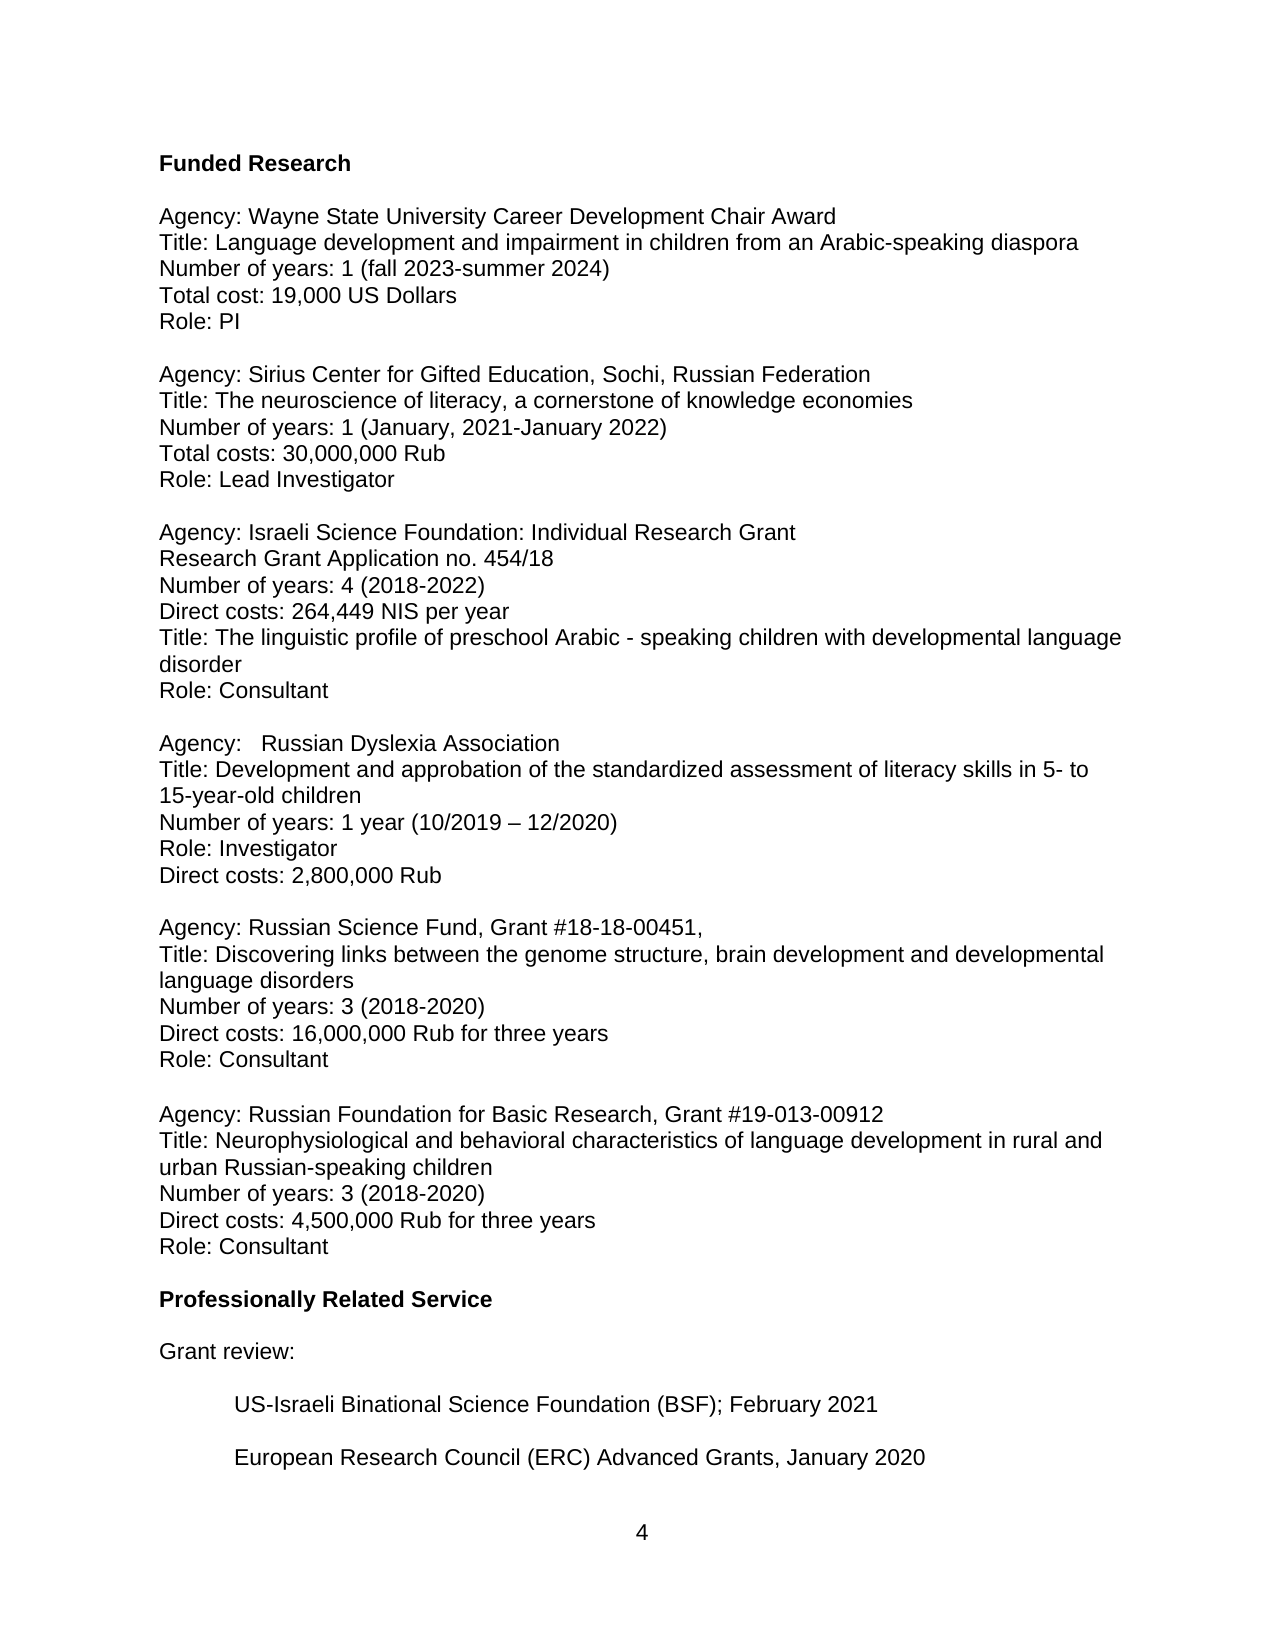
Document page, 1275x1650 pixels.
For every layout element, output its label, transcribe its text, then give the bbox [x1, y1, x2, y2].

text Title: Neurophysiological and behavioral characteristics of language development in rural and urban Russian-speaking children [159, 1127, 1125, 1180]
text Agency: Wayne State University Career Development Chair Award [159, 203, 1125, 229]
text Professionally Related Service [159, 1286, 1125, 1312]
text Role: Consultant [159, 1233, 1125, 1259]
text Number of years: 1 (January, 2021-January 2022) [159, 413, 1125, 440]
text Role: Consultant [159, 677, 1125, 703]
text Role: Lead Investigator [159, 466, 1125, 493]
text Title: The linguistic profile of preschool Arabic - speaking children with developmental language disorder [159, 624, 1125, 677]
text Research Grant Application no. 454/18 [159, 545, 1125, 572]
text Title: Language development and impairment in children from an Arabic-speaking diaspora [159, 229, 1125, 255]
text Agency: Russian Dyslexia Association [159, 730, 1125, 756]
text Agency: Israeli Science Foundation: Individual Research Grant [159, 519, 1125, 545]
text Number of years: 3 (2018-2020) [159, 1180, 1125, 1207]
text US-Israeli Binational Science Foundation (BSF); February 2021 [159, 1391, 1125, 1417]
text Title: Discovering links between the genome structure, brain development and developmental language disorders [159, 941, 1125, 993]
text Direct costs: 16,000,000 Rub for three years [159, 1020, 1125, 1046]
text Title: The neuroscience of literacy, a cornerstone of knowledge economies [159, 387, 1125, 413]
text Number of years: 1 (fall 2023-summer 2024) [159, 255, 1125, 282]
text Total cost: 19,000 US Dollars [159, 282, 1125, 308]
text Number of years: 1 year (10/2019 – 12/2020) [159, 809, 1125, 835]
text Direct costs: 4,500,000 Rub for three years [159, 1207, 1125, 1233]
text Grant review: [159, 1338, 1125, 1365]
text Number of years: 3 (2018-2020) [159, 993, 1125, 1020]
text Role: PI [159, 308, 1125, 334]
text Agency: Russian Science Fund, Grant #18-18-00451, [159, 914, 1125, 941]
text Agency: Sirius Center for Gifted Education, Sochi, Russian Federation [159, 361, 1125, 387]
text Direct costs: 264,449 NIS per year [159, 598, 1125, 624]
text Funded Research [159, 150, 1125, 176]
text Total costs: 30,000,000 Rub [159, 440, 1125, 466]
text Role: Investigator [159, 835, 1125, 862]
text Number of years: 4 (2018-2022) [159, 572, 1125, 598]
text Role: Consultant [159, 1046, 1125, 1072]
text European Research Council (ERC) Advanced Grants, January 2020 [159, 1444, 1125, 1470]
text Direct costs: 2,800,000 Rub [159, 862, 1125, 888]
text Title: Development and approbation of the standardized assessment of literacy skills in 5- to 15-year-old children [159, 756, 1125, 809]
text Agency: Russian Foundation for Basic Research, Grant #19-013-00912 [159, 1101, 1125, 1127]
